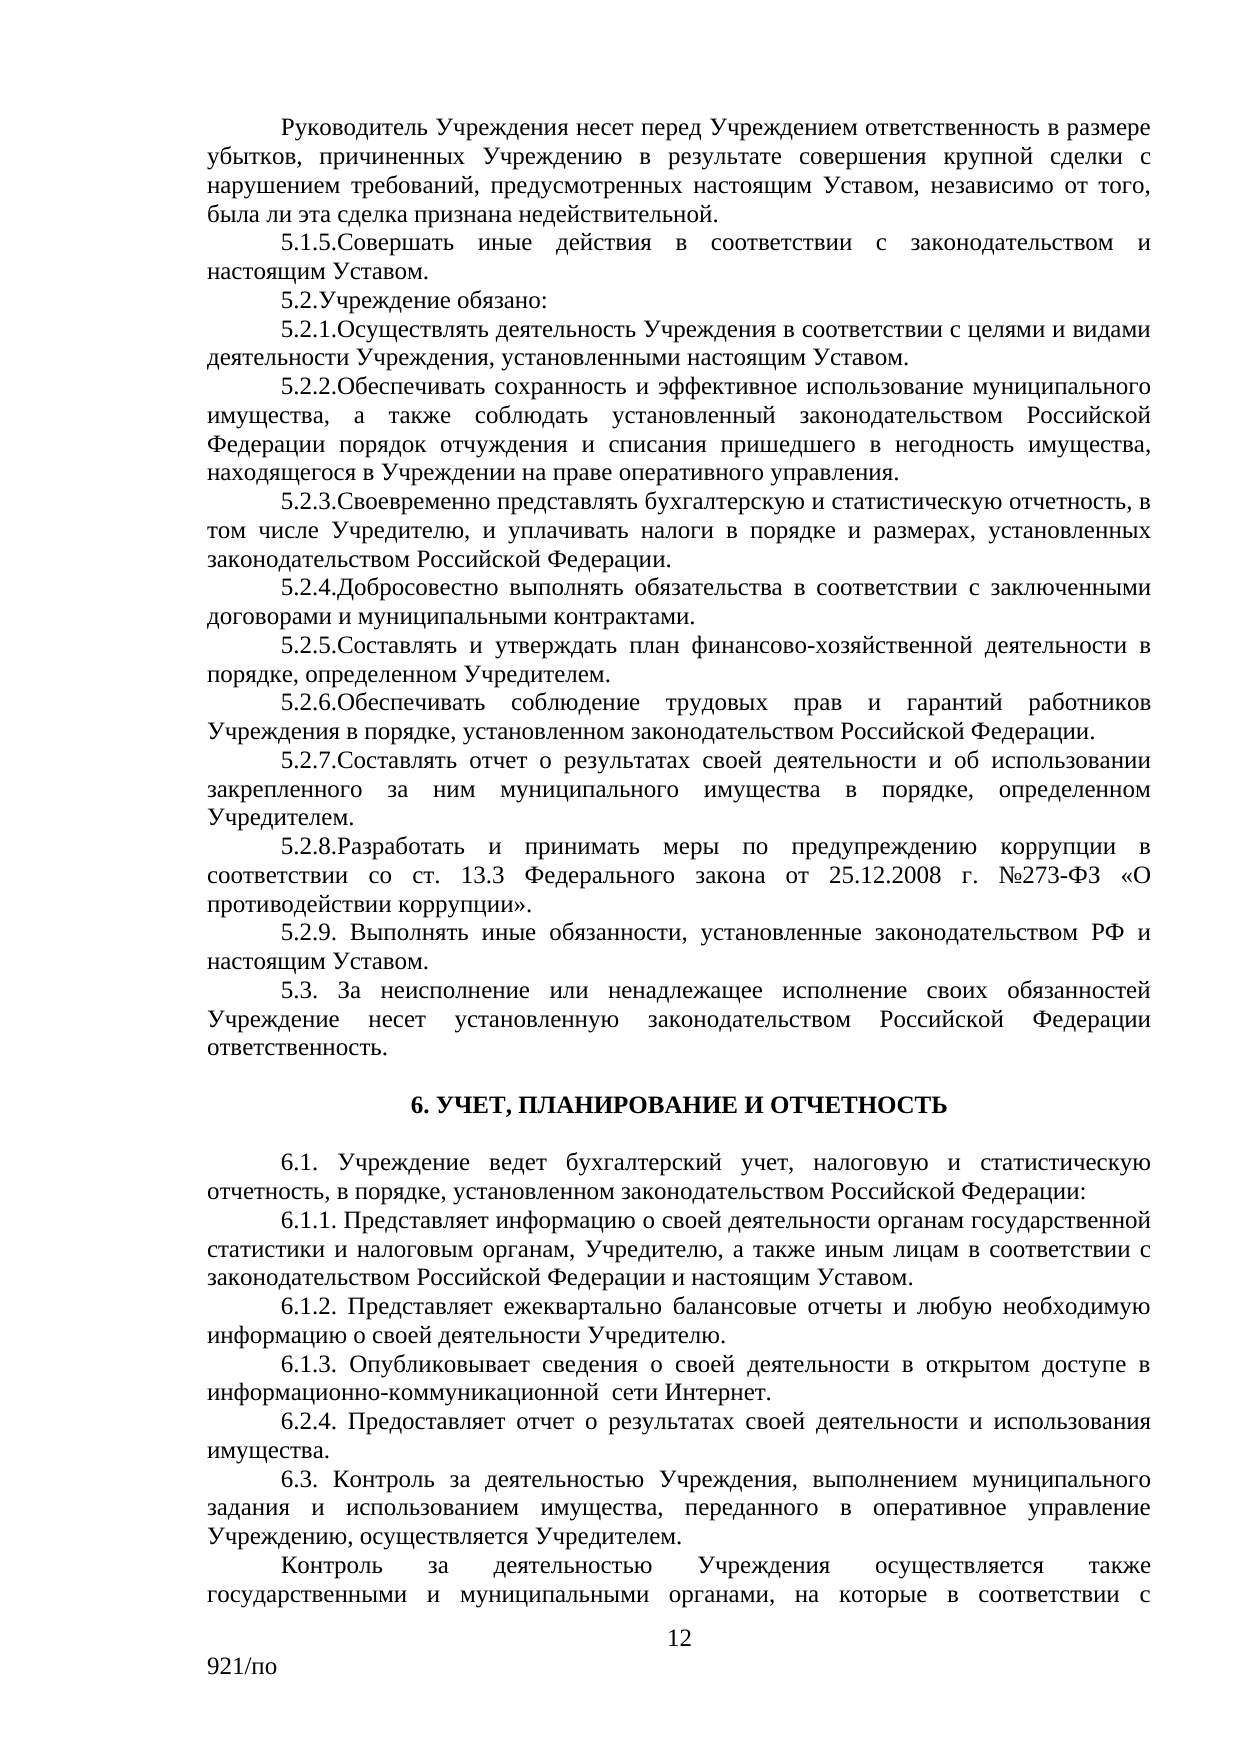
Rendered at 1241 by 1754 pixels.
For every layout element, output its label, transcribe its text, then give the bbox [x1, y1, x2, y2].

text 6.1.3. Опубликовывает сведения о своей деятельности в открытом доступе в информационно-коммуникационной сети Интернет. [207, 1349, 1152, 1406]
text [207, 1550, 1152, 1607]
text 5.2.3.Своевременно представлять бухгалтерскую и статистическую отчетность, в том числе Учредителю, и уплачивать налоги в порядке и размерах, установленных законодательством Российской Федерации. [207, 486, 1152, 572]
text 6.1.2. Представляет ежеквартально балансовые отчеты и любую необходимую информацию о своей деятельности Учредителю. [207, 1291, 1152, 1349]
text 5.2.6.Обеспечивать соблюдение трудовых прав и гарантий работников Учреждения в порядке, установленном законодательством Российской Федерации. [207, 687, 1152, 745]
text 5.2.2.Обеспечивать сохранность и эффективное использование муниципального имущества, а также соблюдать установленный законодательством Российской Федерации порядок отчуждения и списания пришедшего в негодность имущества, находящегося в Учреждении на праве оперативного управления. [207, 371, 1152, 486]
text 5.2.Учреждение обязано: [207, 285, 1152, 314]
text 5.1.5.Совершать иные действия в соответствии с законодательством и настоящим Уставом. [207, 227, 1152, 285]
text Руководитель Учреждения несет перед Учреждением ответственность в размере убытков, причиненных Учреждению в результате совершения крупной сделки с нарушением требований, предусмотренных настоящим Уставом, независимо от того, была ли эта сделка признана недействительной. [207, 112, 1152, 227]
text 6.2.4. Предоставляет отчет о результатах своей деятельности и использования имущества. [207, 1406, 1152, 1464]
text 5.2.5.Составлять и утверждать план финансово-хозяйственной деятельности в порядке, определенном Учредителем. [207, 630, 1152, 687]
text 5.2.9. Выполнять иные обязанности, установленные законодательством РФ и настоящим Уставом. [207, 917, 1152, 975]
text 5.2.4.Добросовестно выполнять обязательства в соответствии с заключенными договорами и муниципальными контрактами. [207, 572, 1152, 630]
text 5.3. За неисполнение или ненадлежащее исполнение своих обязанностей Учреждение несет установленную законодательством Российской Федерации ответственность. [207, 975, 1152, 1061]
text 6.1.1. Представляет информацию о своей деятельности органам государственной статистики и налоговым органам, Учредителю, а также иным лицам в соответствии с законодательством Российской Федерации и настоящим Уставом. [207, 1205, 1152, 1291]
text 5.2.1.Осуществлять деятельность Учреждения в соответствии с целями и видами деятельности Учреждения, установленными настоящим Уставом. [207, 314, 1152, 371]
text 6. УЧЕТ, ПЛАНИРОВАНИЕ И ОТЧЕТНОСТЬ [207, 1090, 1152, 1119]
text 5.2.8.Разработать и принимать меры по предупреждению коррупции в соответствии со ст. 13.3 Федерального закона от 25.12.2008 г. №273-ФЗ «О противодействии коррупции». [207, 831, 1152, 917]
text 6.3. Контроль за деятельностью Учреждения, выполнением муниципального задания и использованием имущества, переданного в оперативное управление Учреждению, осуществляется Учредителем. [207, 1464, 1152, 1550]
text 5.2.7.Составлять отчет о результатах своей деятельности и об использовании закрепленного за ним муниципального имущества в порядке, определенном Учредителем. [207, 745, 1152, 831]
text 6.1. Учреждение ведет бухгалтерский учет, налоговую и статистическую отчетность, в порядке, установленном законодательством Российской Федерации: [207, 1147, 1152, 1205]
